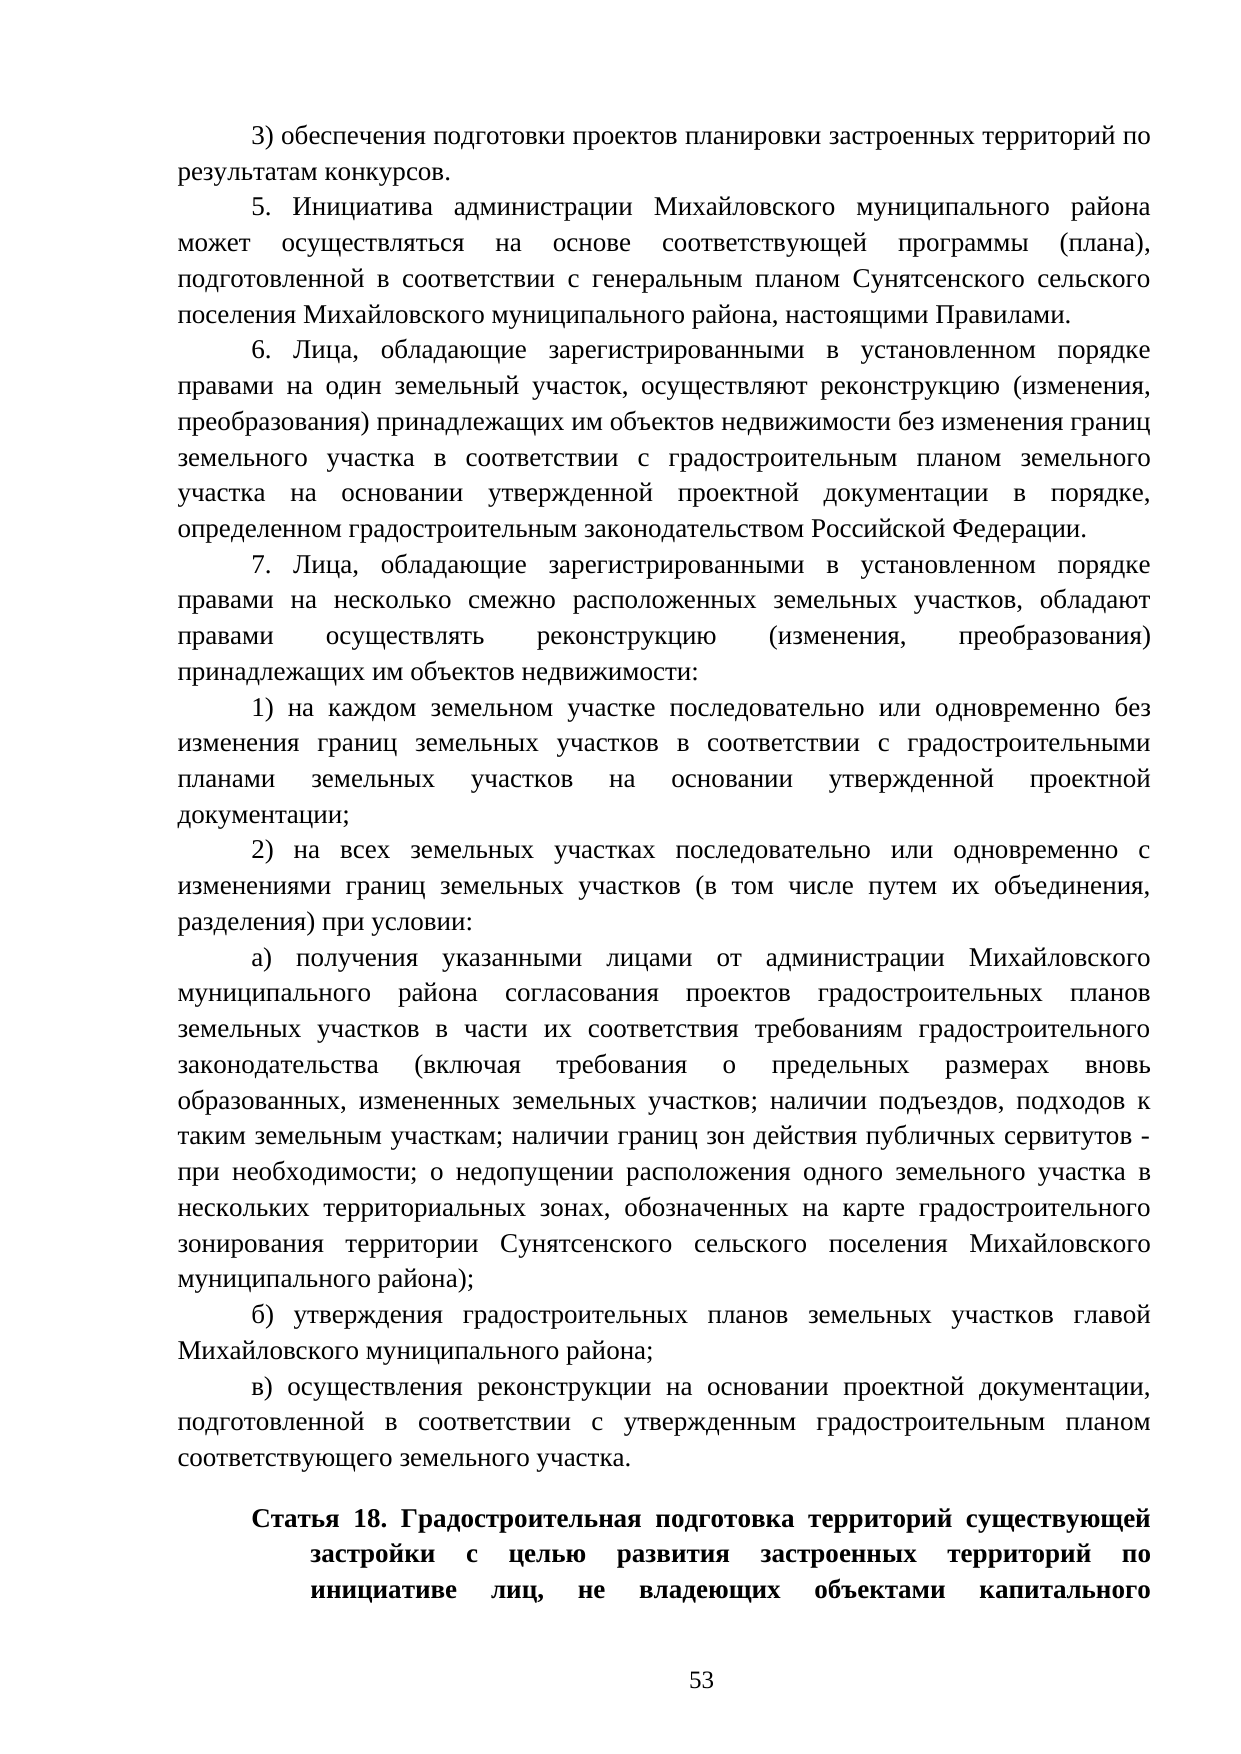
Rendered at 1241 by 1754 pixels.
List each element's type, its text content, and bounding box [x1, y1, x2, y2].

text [251, 1502, 1152, 1604]
text а) получения указанными лицами от администрации Михайловского муниципального района согласования проектов градостроительных планов земельных участков в части их соответствия требованиям градостроительного законодательства (включая требования о предельных размерах вновь образованных, измененных земельных участков; наличии подъездов, подходов к таким земельным участкам; наличии границ зон действия публичных сервитутов - при необходимости; о недопущении расположения одного земельного участка в нескольких территориальных зонах, обозначенных на карте градостроительного зонирования территории Сунятсенского сельского поселения Михайловского муниципального района); [177, 941, 1152, 1293]
text 3) обеспечения подготовки проектов планировки застроенных территорий по результатам конкурсов. [177, 119, 1152, 186]
text 1) на каждом земельном участке последовательно или одновременно без изменения границ земельных участков в соответствии с градостроительными планами земельных участков на основании утвержденной проектной документации; [177, 691, 1152, 829]
text в) осуществления реконструкции на основании проектной документации, подготовленной в соответствии с утвержденным градостроительным планом соответствующего земельного участка. [177, 1369, 1152, 1472]
text 5. Инициатива администрации Михайловского муниципального района может осуществляться на основе соответствующей программы (плана), подготовленной в соответствии с генеральным планом Сунятсенского сельского поселения Михайловского муниципального района, настоящими Правилами. [177, 191, 1152, 329]
text 2) на всех земельных участках последовательно или одновременно с изменениями границ земельных участков (в том числе путем их объединения, разделения) при условии: [177, 834, 1152, 936]
text 6. Лица, обладающие зарегистрированными в установленном порядке правами на один земельный участок, осуществляют реконструкцию (изменения, преобразования) принадлежащих им объектов недвижимости без изменения границ земельного участка в соответствии с градостроительным планом земельного участка на основании утвержденной проектной документации в порядке, определенном градостроительным законодательством Российской Федерации. [177, 333, 1152, 543]
text 7. Лица, обладающие зарегистрированными в установленном порядке правами на несколько смежно расположенных земельных участков, обладают правами осуществлять реконструкцию (изменения, преобразования) принадлежащих им объектов недвижимости: [177, 548, 1152, 686]
text б) утверждения градостроительных планов земельных участков главой Михайловского муниципального района; [177, 1298, 1152, 1365]
